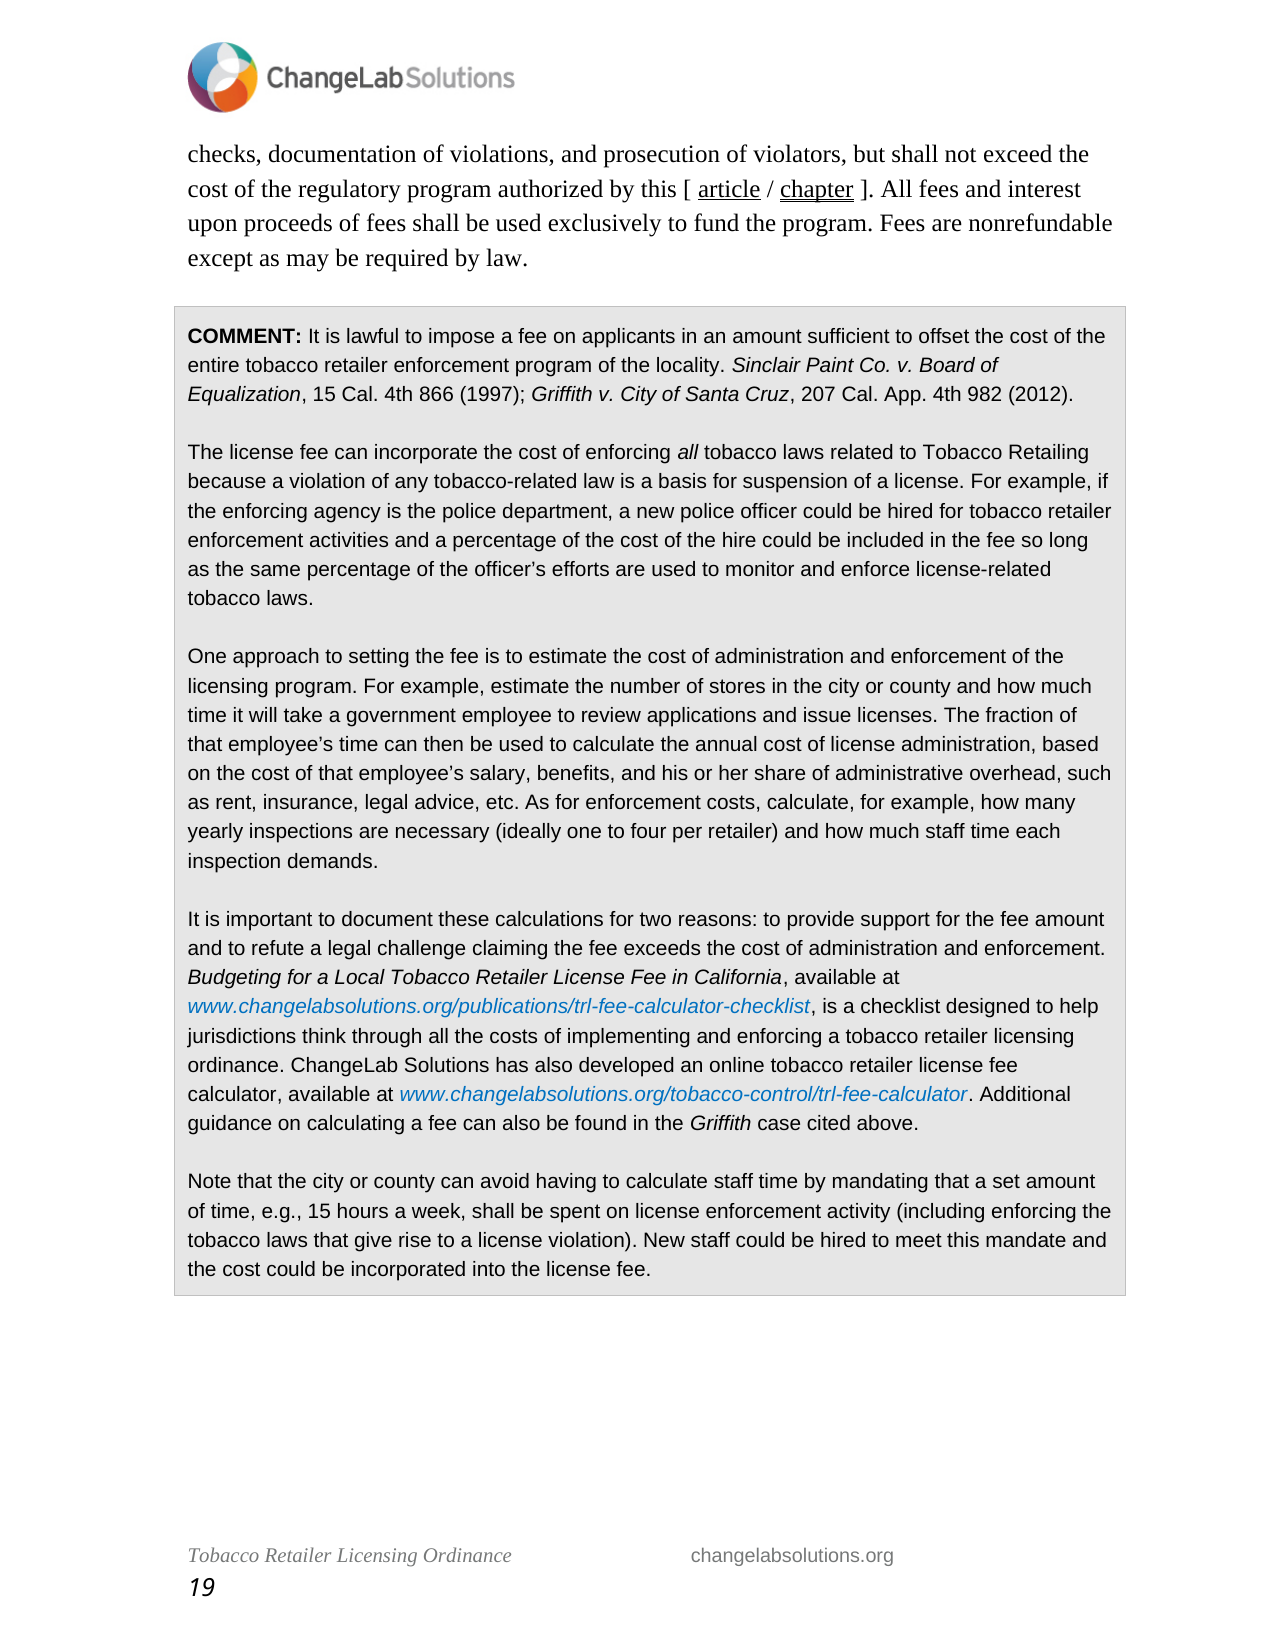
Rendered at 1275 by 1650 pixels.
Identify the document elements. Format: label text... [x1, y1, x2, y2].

picture [177, 37, 525, 126]
text Note that the city or county can avoid having to calculate staff time by mandating that a set amount of time, e.g., 15 hours a week, shall be spent on license enforcement activity (including enforcing the tobacco laws that give rise to a license violation). New staff could be hired to meet this mandate and the cost could be incorporated into the license fee. [175, 1152, 1125, 1295]
text It is important to document these calculations for two reasons: to provide support for the fee amount and to refute a legal challenge claiming the fee exceeds the cost of administration and enforcement. Budgeting for a Local Tobacco Retailer License Fee in California, available at www.changelabsolutions.org/publications/trl-fee-calculator-checklist, is a checklist designed to help jurisdictions think through all the costs of implementing and enforcing a tobacco retailer licensing ordinance. ChangeLab Solutions has also developed an online tobacco retailer license fee calculator, available at www.changelabsolutions.org/tobacco-control/trl-fee-calculator. Additional guidance on calculating a fee can also be found in the Griffith case cited above. [175, 889, 1125, 1123]
text comment: It is lawful to impose a fee on applicants in an amount sufficient to offset the cost of the entire tobacco retailer enforcement program of the locality. Sinclair Paint Co. v. Board of Equalization, 15 Cal. 4th 866 (1997); Griffith v. City of Santa Cruz, 207 Cal. App. 4th 982 (2012). [175, 307, 1125, 394]
text One approach to setting the fee is to estimate the cost of administration and enforcement of the licensing program. For example, estimate the number of stores in the city or county and how much time it will take a government employee to review applications and issue licenses. The fraction of that employee’s time can then be used to calculate the annual cost of license administration, based on the cost of that employee’s salary, benefits, and his or her share of administrative overhead, such as rent, insurance, legal advice, etc. As for enforcement costs, calculate, for example, how many yearly inspections are necessary (ideally one to four per retailer) and how much staff time each inspection demands. [175, 627, 1125, 860]
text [187, 139, 1125, 272]
text The license fee can incorporate the cost of enforcing all tobacco laws related to Tobacco Retailing because a violation of any tobacco-related law is a basis for suspension of a license. For example, if the enforcing agency is the police department, a new police officer could be hired for tobacco retailer enforcement activities and a percentage of the cost of the hire could be included in the fee so long as the same percentage of the officer’s efforts are used to monitor and enforce license-related tobacco laws. [175, 423, 1125, 598]
